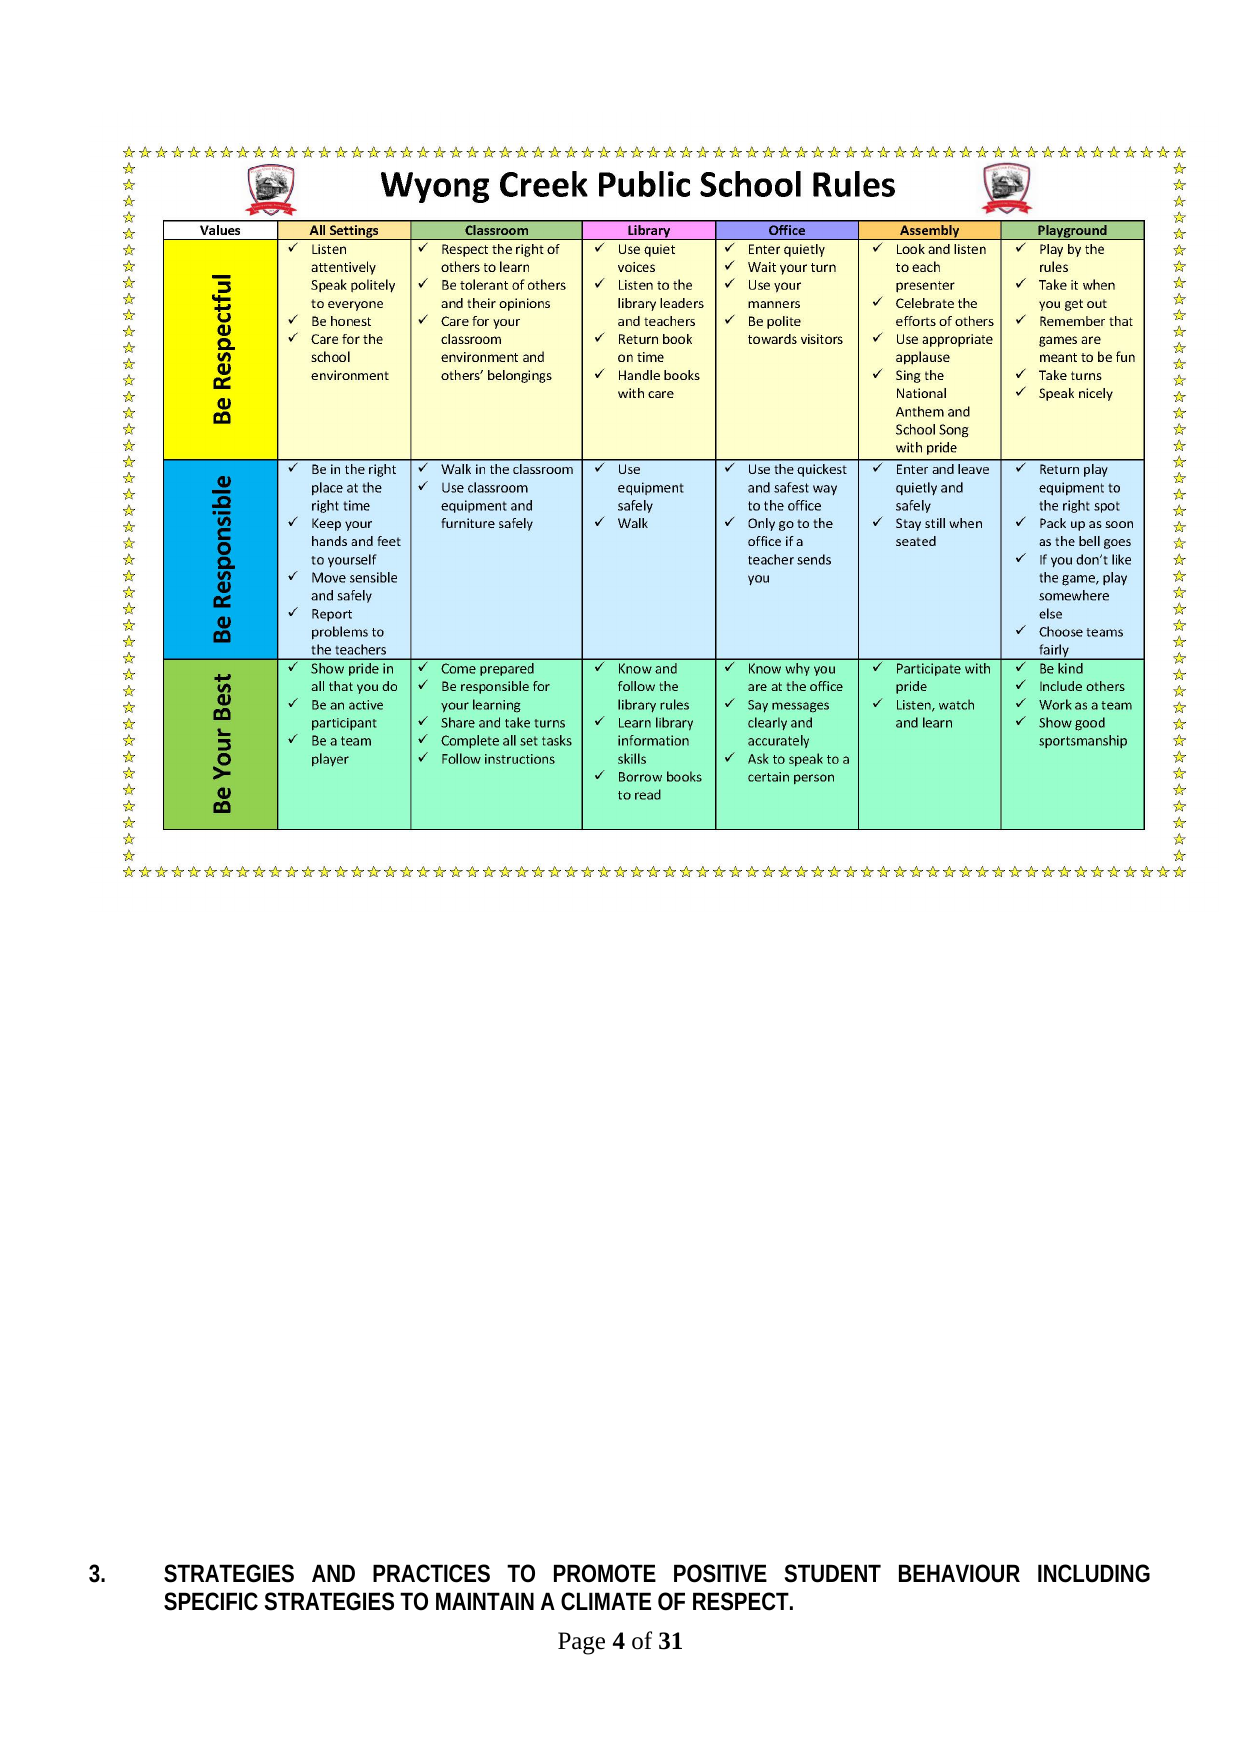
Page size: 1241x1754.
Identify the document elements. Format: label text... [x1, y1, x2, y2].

subtitle 3. STRATEGIES AND PRACTICES TO PROMOTE POSITIVE STUDENT BEHAVIOUR INCLUDING SPECIFIC STRATEGIES TO MAINTAIN A CLIMATE OF RESPECT. [89, 1559, 1152, 1616]
picture [88, 112, 1219, 912]
